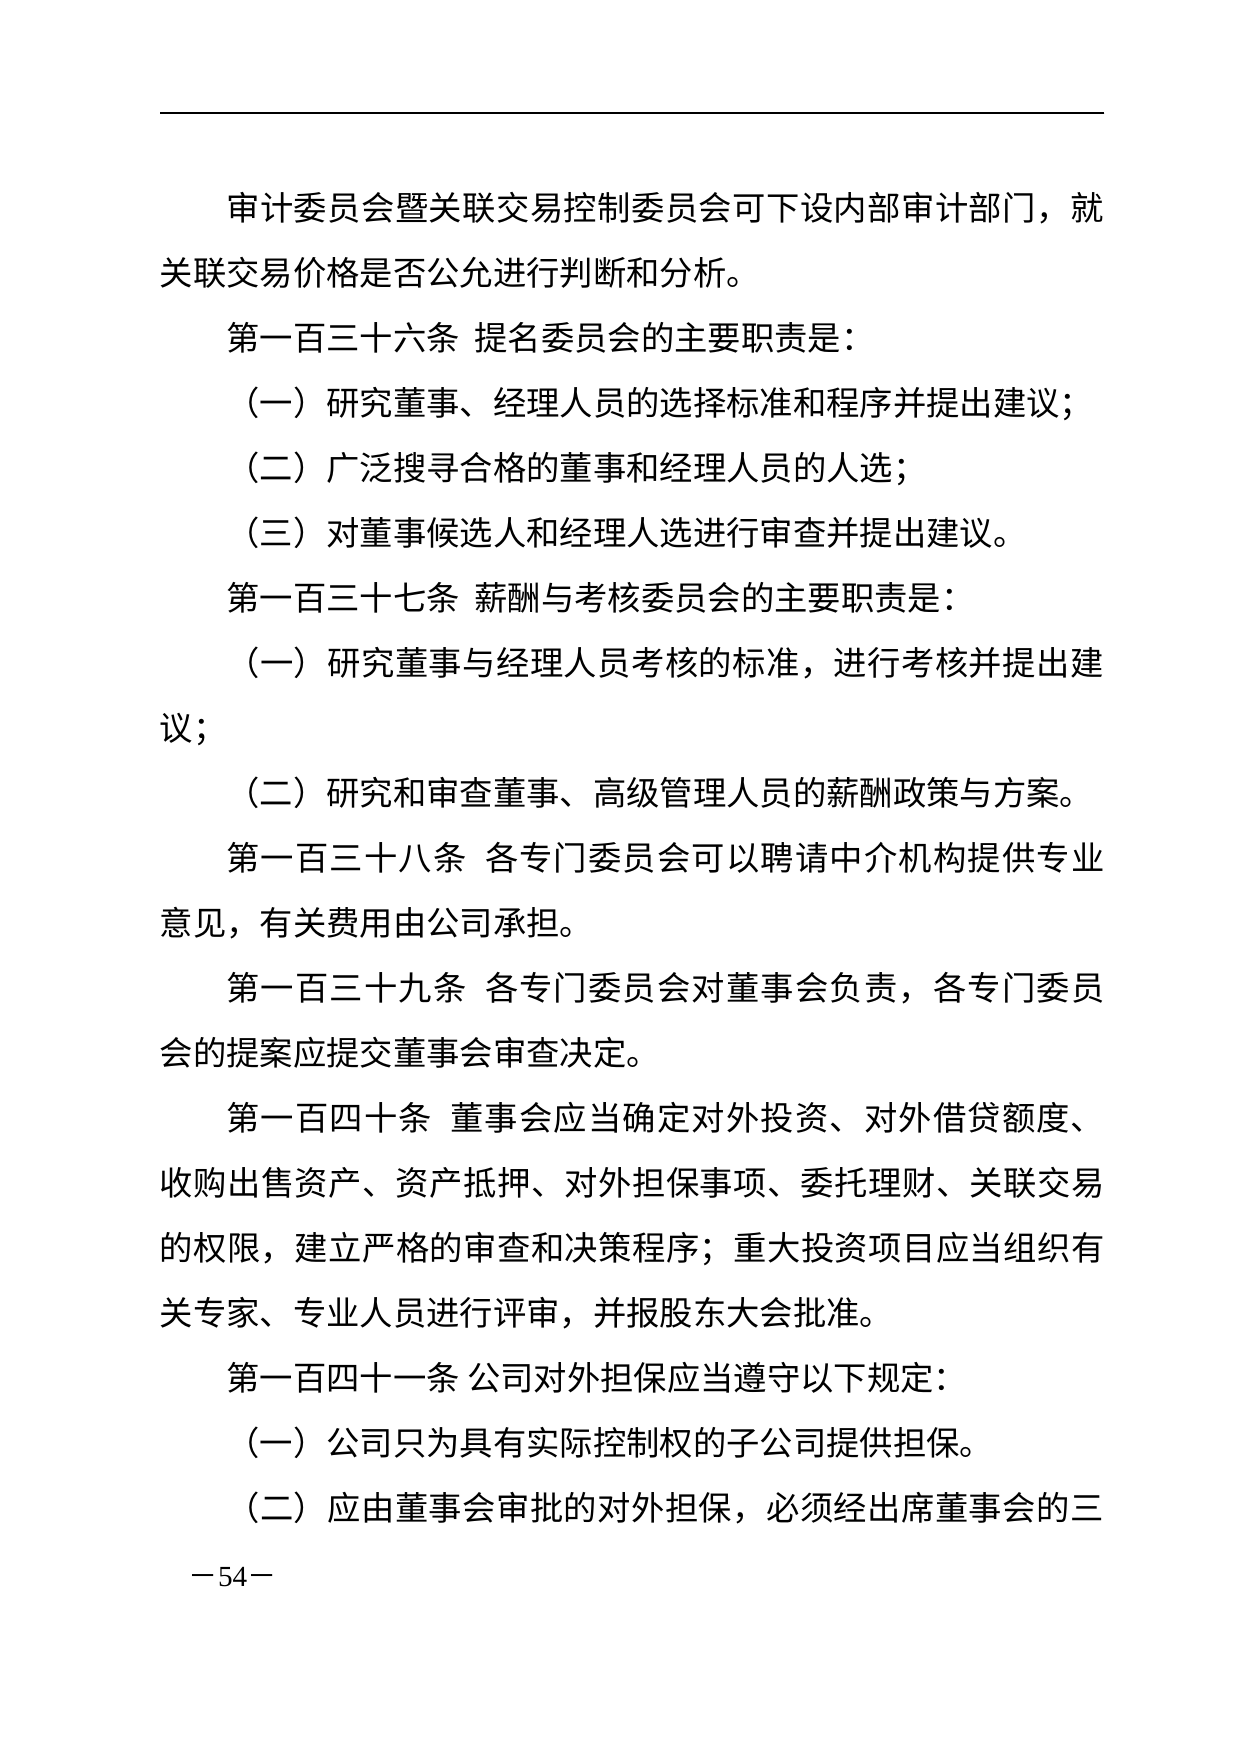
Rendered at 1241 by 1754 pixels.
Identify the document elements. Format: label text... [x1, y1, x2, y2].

text （三）对董事候选人和经理人选进行审查并提出建议。 [159, 499, 1104, 564]
text 第一百三十八条 各专门委员会可以聘请中介机构提供专业意见，有关费用由公司承担。 [159, 824, 1104, 954]
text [159, 1474, 1104, 1539]
text 第一百四十一条 公司对外担保应当遵守以下规定： （一）公司只为具有实际控制权的子公司提供担保。 [159, 1344, 1104, 1474]
text （二）研究和审查董事、高级管理人员的薪酬政策与方案。 [159, 759, 1104, 824]
text 第一百三十七条 薪酬与考核委员会的主要职责是： [159, 564, 1104, 629]
text （二）广泛搜寻合格的董事和经理人员的人选； [159, 434, 1104, 499]
text 第一百三十九条 各专门委员会对董事会负责，各专门委员会的提案应提交董事会审查决定。 [159, 954, 1104, 1084]
text 第一百四十条 董事会应当确定对外投资、对外借贷额度、收购出售资产、资产抵押、对外担保事项、委托理财、关联交易的权限，建立严格的审查和决策程序；重大投资项目应当组织有关专家、专业人员进行评审，并报股东大会批准。 [159, 1084, 1104, 1344]
text 第一百三十六条 提名委员会的主要职责是： [159, 304, 1104, 369]
text 审计委员会暨关联交易控制委员会可下设内部审计部门，就关联交易价格是否公允进行判断和分析。 [159, 174, 1104, 304]
text （一）研究董事、经理人员的选择标准和程序并提出建议； [159, 369, 1104, 434]
text （一）研究董事与经理人员考核的标准，进行考核并提出建议； [159, 629, 1104, 759]
